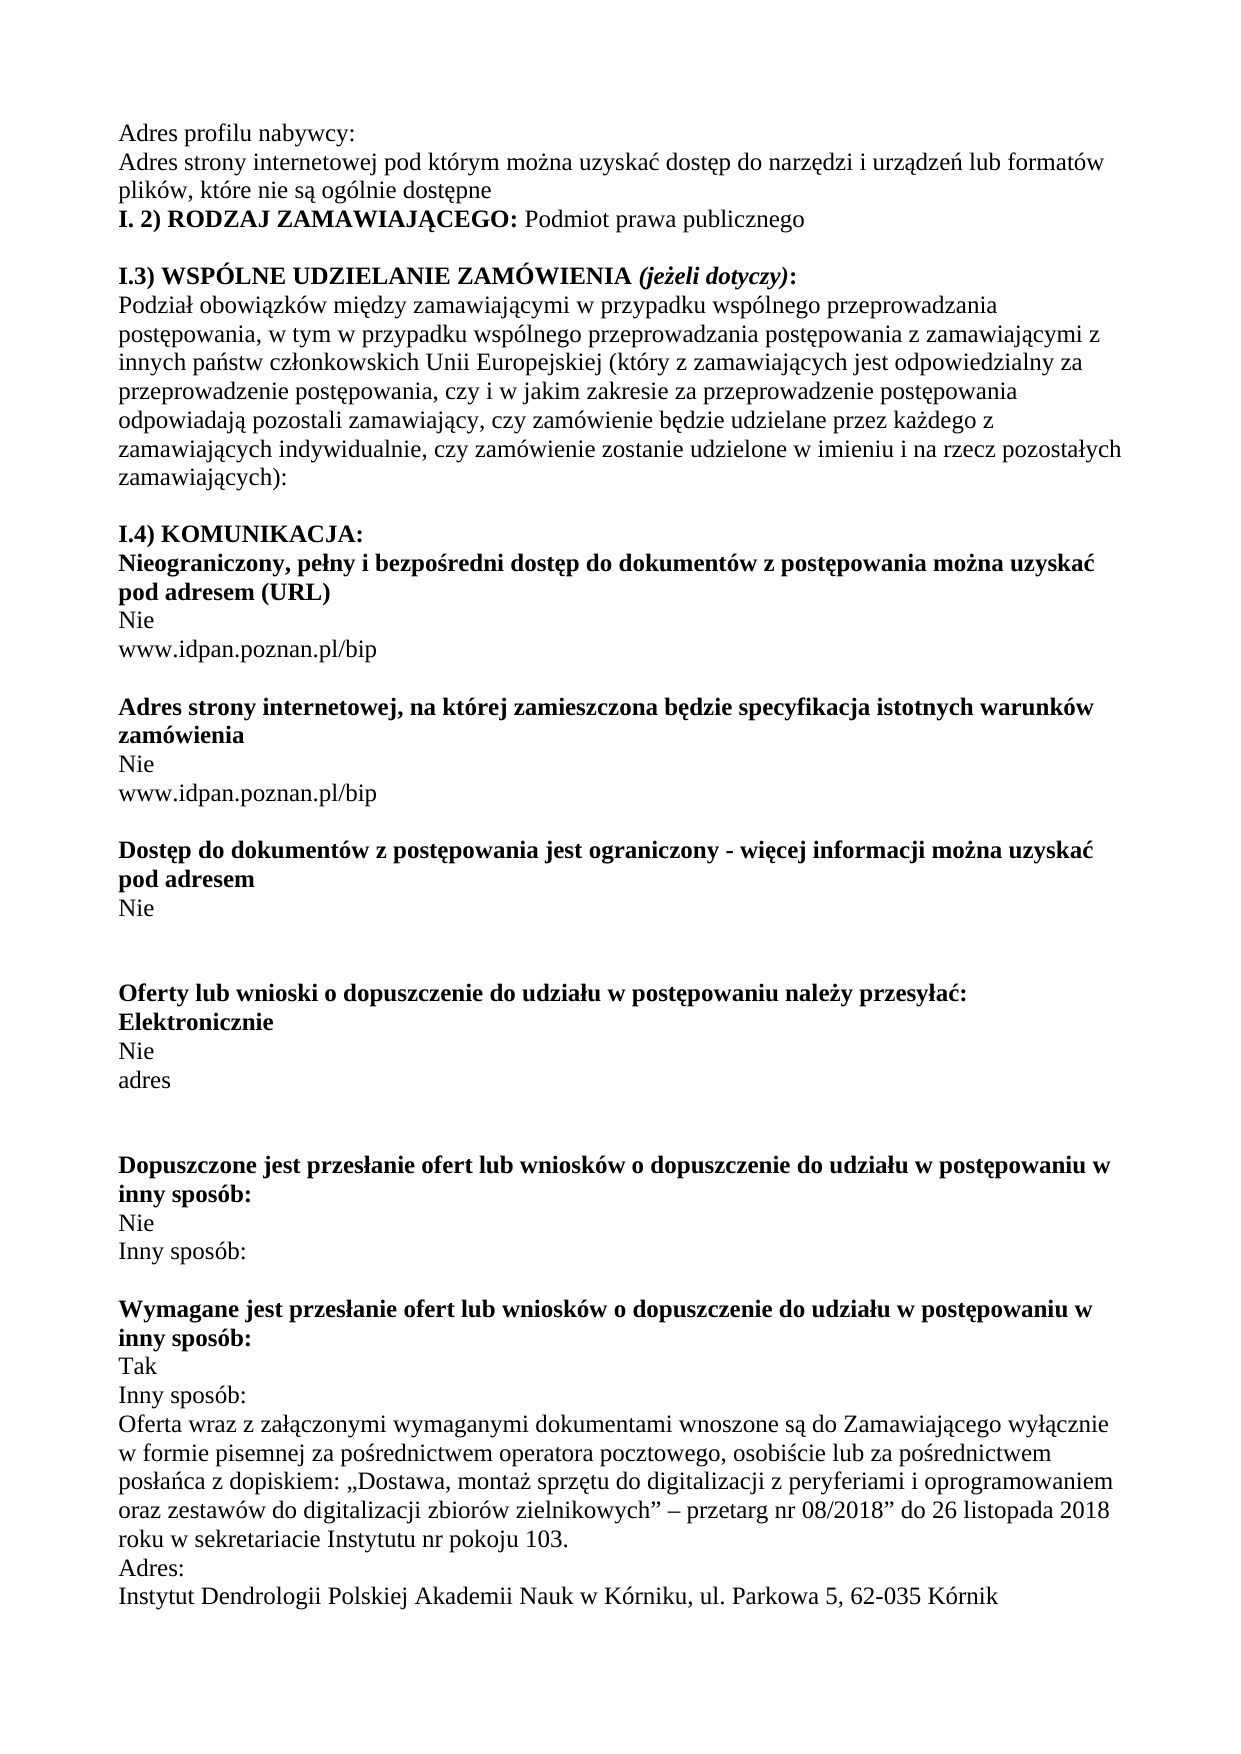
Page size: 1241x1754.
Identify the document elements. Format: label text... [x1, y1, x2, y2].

text Podział obowiązków między zamawiającymi w przypadku wspólnego przeprowadzania postępowania, w tym w przypadku wspólnego przeprowadzania postępowania z zamawiającymi z innych państw członkowskich Unii Europejskiej (który z zamawiających jest odpowiedzialny za przeprowadzenie postępowania, czy i w jakim zakresie za przeprowadzenie postępowania odpowiadają pozostali zamawiający, czy zamówienie będzie udzielane przez każdego z zamawiających indywidualnie, czy zamówienie zostanie udzielone w imieniu i na rzecz pozostałych zamawiających): [118, 290, 1122, 519]
text Oferty lub wnioski o dopuszczenie do udziału w postępowaniu należy przesyłać: Elektronicznie [118, 950, 1122, 1036]
text Nie www.idpan.poznan.pl/bip [118, 749, 1122, 807]
text I.4) KOMUNIKACJA: Nieograniczony, pełny i bezpośredni dostęp do dokumentów z postępowania można uzyskać pod adresem (URL) [118, 519, 1122, 605]
text Dopuszczone jest przesłanie ofert lub wniosków o dopuszczenie do udziału w postępowaniu w inny sposób: Nie Inny sposób: Wymagane jest przesłanie ofert lub wniosków o dopuszczenie do udziału w postępowaniu w inny sposób: Tak Inny sposób: Oferta wraz z załączonymi wymaganymi dokumentami wnoszone są do Zamawiającego wyłącznie w formie pisemnej za pośrednictwem operatora pocztowego, osobiście lub za pośrednictwem posłańca z dopiskiem: „Dostawa, montaż sprzętu do digitalizacji z peryferiami i oprogramowaniem oraz zestawów do digitalizacji zbiorów zielnikowych” – przetarg nr 08/2018” do 26 listopada 2018 roku w sekretariacie Instytutu nr pokoju 103. Adres: Instytut Dendrologii Polskiej Akademii Nauk w Kórniku, ul. Parkowa 5, 62-035 Kórnik [118, 1150, 1122, 1610]
text I. 2) RODZAJ ZAMAWIAJĄCEGO: Podmiot prawa publicznego [118, 204, 1122, 261]
text Nie www.idpan.poznan.pl/bip [118, 605, 1122, 663]
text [118, 118, 1122, 204]
text Dostęp do dokumentów z postępowania jest ograniczony - więcej informacji można uzyskać pod adresem [118, 807, 1122, 893]
text Nie [118, 893, 1122, 950]
text Adres strony internetowej, na której zamieszczona będzie specyfikacja istotnych warunków zamówienia [118, 663, 1122, 749]
text I.3) WSPÓLNE UDZIELANIE ZAMÓWIENIA (jeżeli dotyczy): [118, 261, 1122, 290]
text Nie adres [118, 1036, 1122, 1121]
